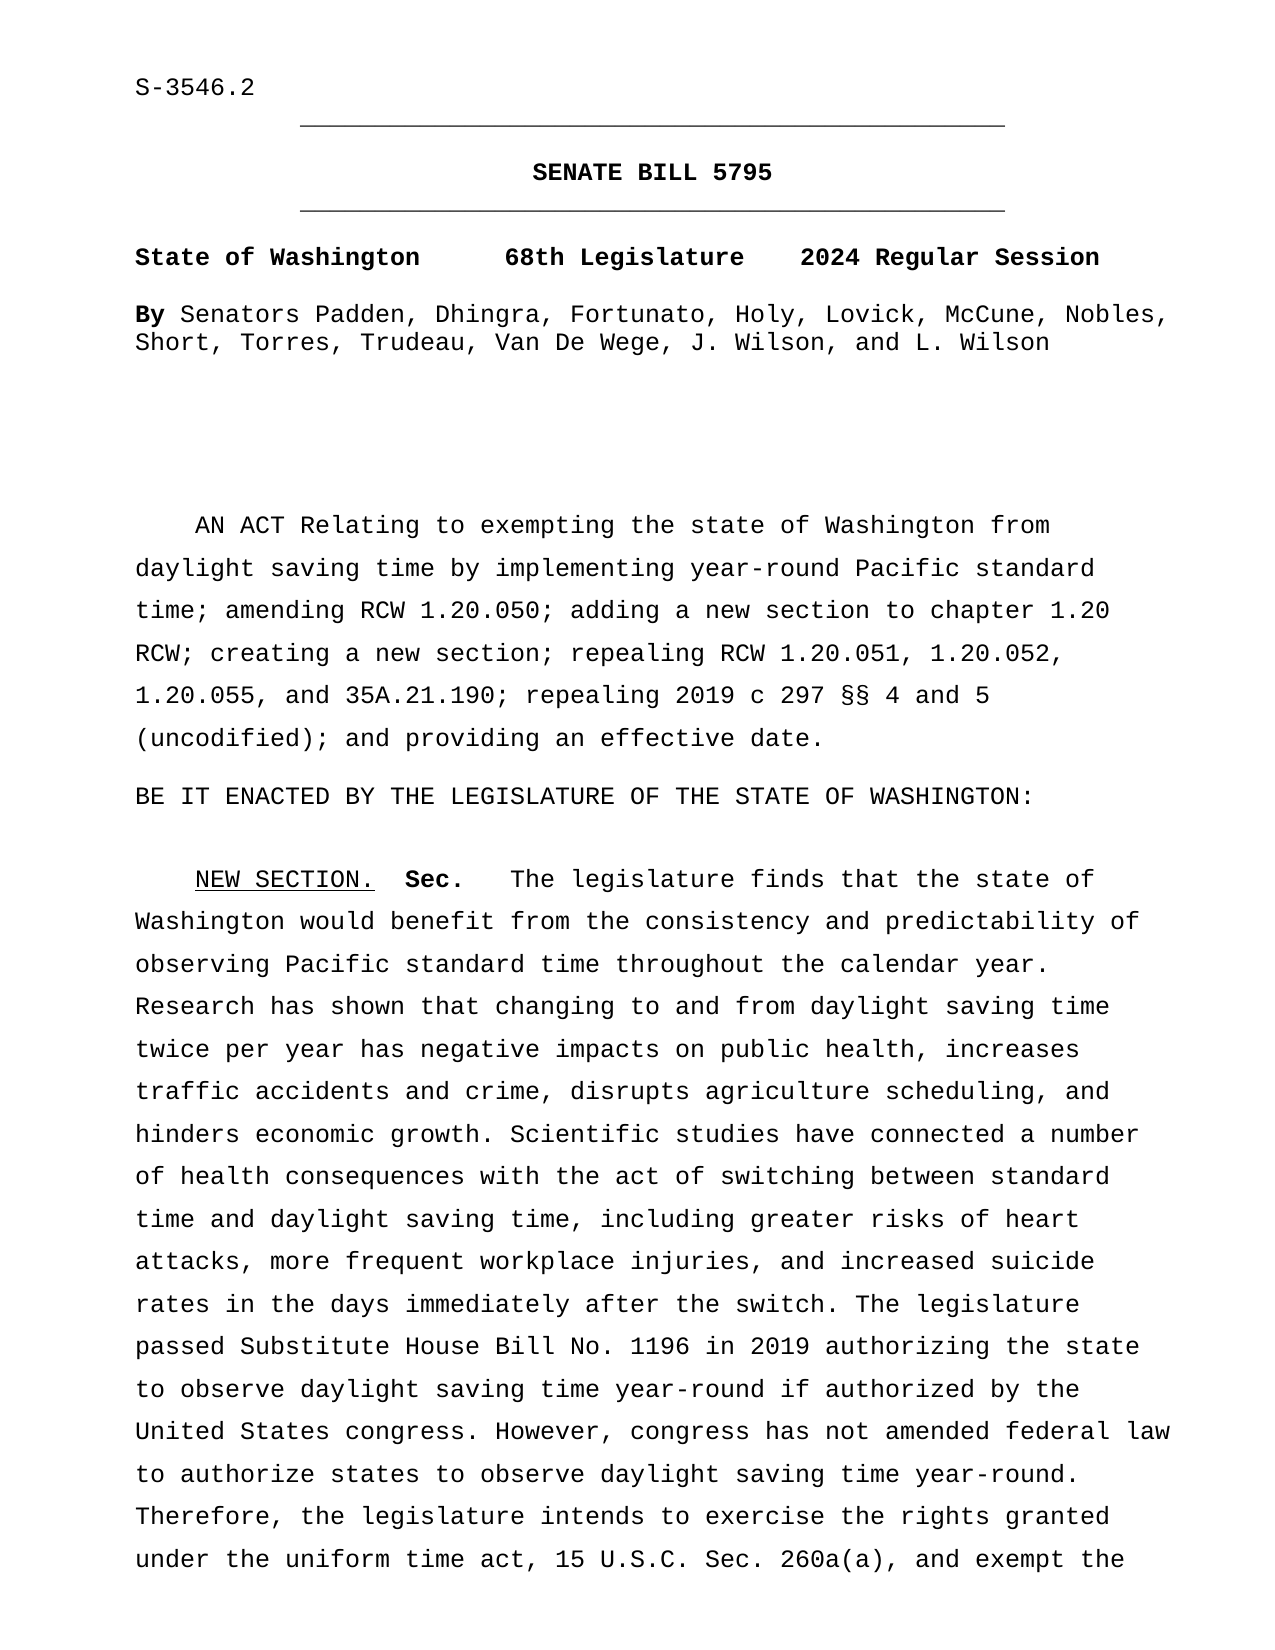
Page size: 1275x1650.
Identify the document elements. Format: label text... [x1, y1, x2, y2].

text By Senators Padden, Dhingra, Fortunato, Holy, Lovick, McCune, Nobles, Short, Torres, Trudeau, Van De Wege, J. Wilson, and L. Wilson [135, 302, 1170, 358]
text _______________________________________________ [135, 188, 1170, 217]
text AN ACT Relating to exempting the state of Washington from daylight saving time by implementing year-round Pacific standard time; amending RCW 1.20.050; adding a new section to chapter 1.20 RCW; creating a new section; repealing RCW 1.20.051, 1.20.052, 1.20.055, and 35A.21.190; repealing 2019 c 297 §§ 4 and 5 (uncodified); and providing an effective date. [135, 500, 1170, 755]
text S-3546.2 [135, 75, 1170, 103]
text BE IT ENACTED BY THE LEGISLATURE OF THE STATE OF WASHINGTON: [135, 783, 1170, 812]
text SENATE BILL 5795 [135, 160, 1170, 188]
text _______________________________________________ [135, 103, 1170, 132]
text State of Washington 68th Legislature 2024 Regular Session [135, 245, 1170, 273]
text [135, 853, 1170, 1576]
